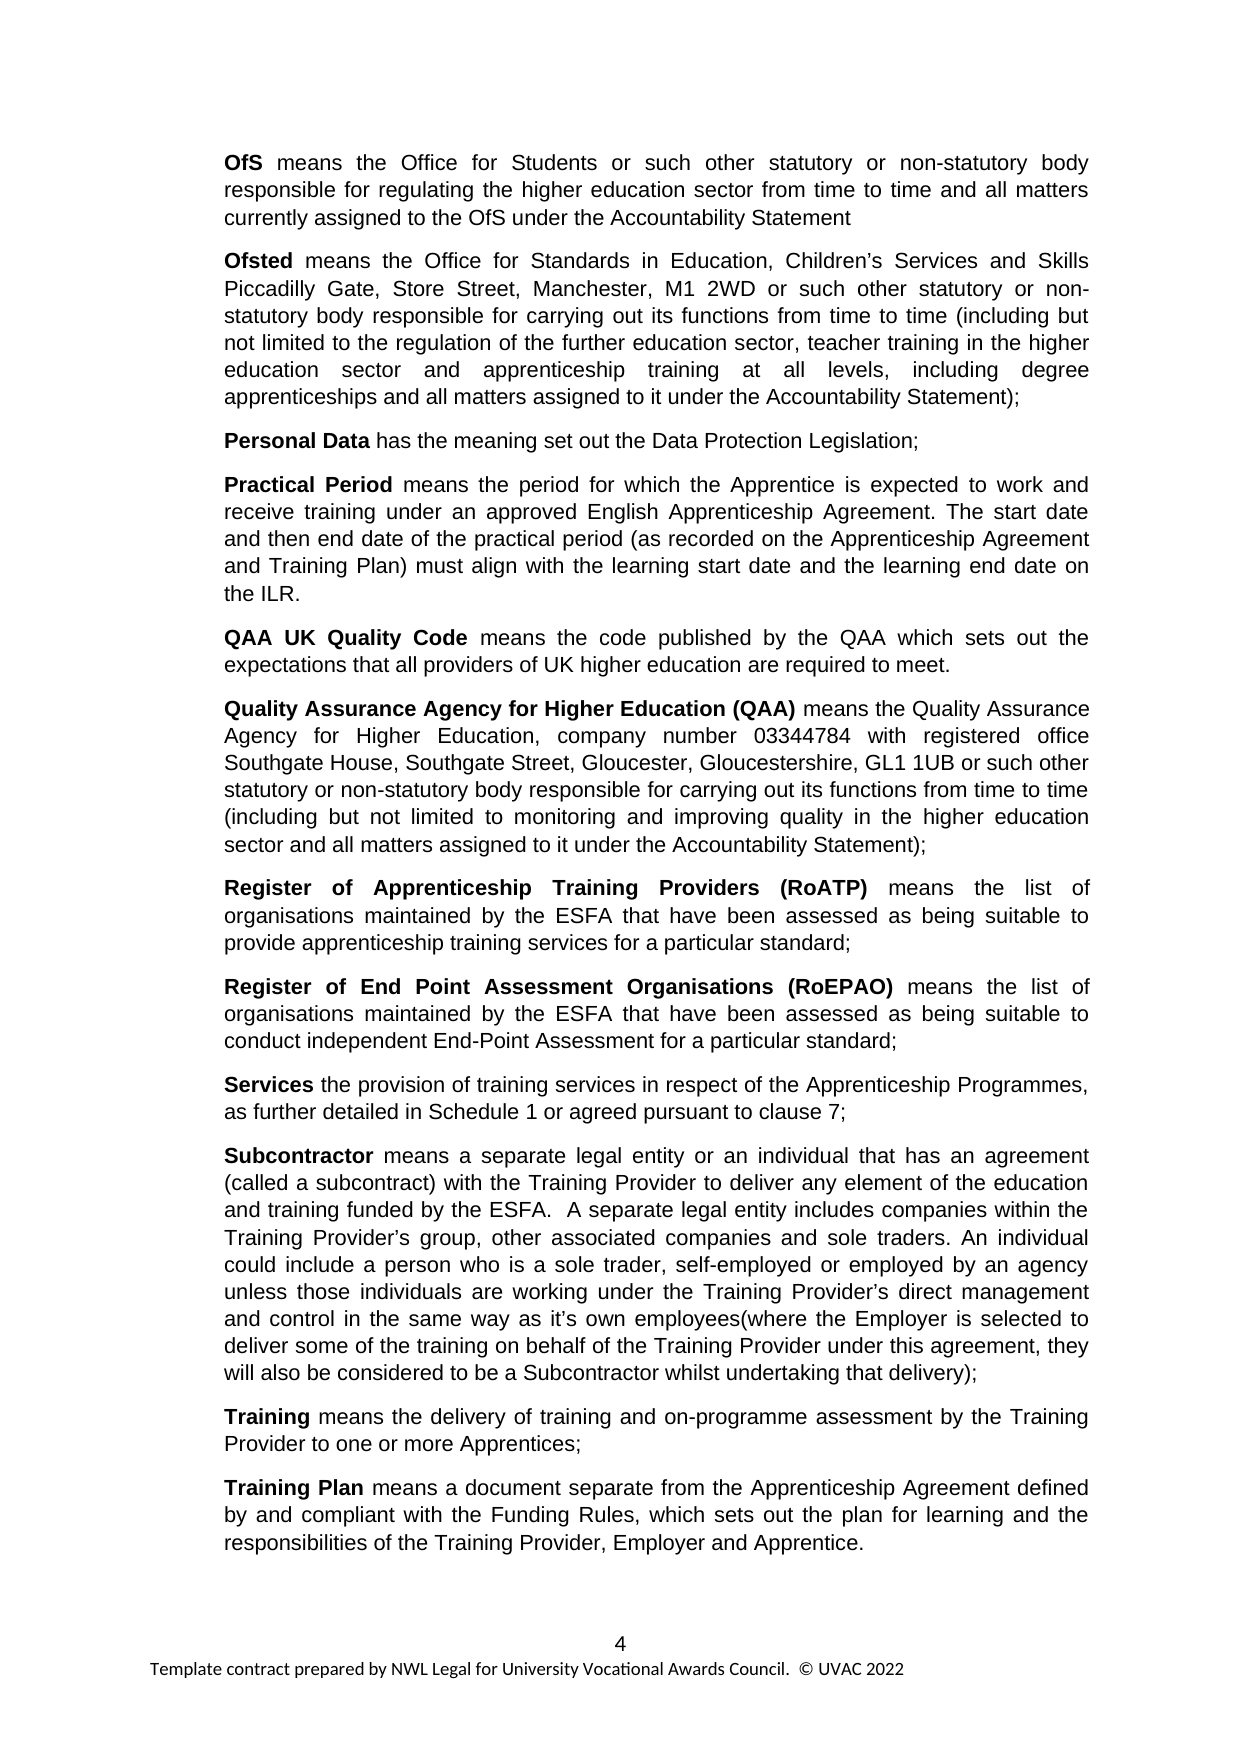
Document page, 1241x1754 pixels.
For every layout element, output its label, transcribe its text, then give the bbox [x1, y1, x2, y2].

text Practical Period means the period for which the Apprentice is expected to work and receive training under an approved English Apprenticeship Agreement. The start date and then end date of the practical period (as recorded on the Apprenticeship Agreement and Training Plan) must align with the learning start date and the learning end date on the ILR. [224, 472, 1090, 606]
text Personal Data has the meaning set out the Data Protection Legislation; [224, 428, 1090, 453]
text Register of End Point Assessment Organisations (RoEPAO) means the list of organisations maintained by the ESFA that have been assessed as being suitable to conduct independent End-Point Assessment for a particular standard; [224, 973, 1090, 1053]
text QAA UK Quality Code means the code published by the QAA which sets out the expectations that all providers of UK higher education are required to meet. [224, 624, 1090, 677]
text Services the provision of training services in respect of the Apprenticeship Programmes, as further detailed in Schedule 1 or agreed pursuant to clause 7; [224, 1072, 1090, 1124]
text Training Plan means a document separate from the Apprenticeship Agreement defined by and compliant with the Funding Rules, which sets out the plan for learning and the responsibilities of the Training Provider, Employer and Apprentice. [224, 1475, 1090, 1555]
text Register of Apprenticeship Training Providers (RoATP) means the list of organisations maintained by the ESFA that have been assessed as being suitable to provide apprenticeship training services for a particular standard; [224, 875, 1090, 955]
text Training means the delivery of training and on-programme assessment by the Training Provider to one or more Apprentices; [224, 1404, 1090, 1457]
text OfS means the Office for Students or such other statutory or non-statutory body responsible for regulating the higher education sector from time to time and all matters currently assigned to the OfS under the Accountability Statement [224, 150, 1090, 229]
text Quality Assurance Agency for Higher Education (QAA) means the Quality Assurance Agency for Higher Education, company number 03344784 with registered office Southgate House, Southgate Street, Gloucester, Gloucestershire, GL1 1UB or such other statutory or non-statutory body responsible for carrying out its functions from time to time (including but not limited to monitoring and improving quality in the higher education sector and all matters assigned to it under the Accountability Statement); [224, 696, 1090, 857]
text Subcontractor means a separate legal entity or an individual that has an agreement (called a subcontract) with the Training Provider to deliver any element of the education and training funded by the ESFA. A separate legal entity includes companies within the Training Provider’s group, other associated companies and sole traders. An individual could include a person who is a sole trader, self-employed or employed by an agency unless those individuals are working under the Training Provider’s direct management and control in the same way as it’s own employees(where the Employer is selected to deliver some of the training on behalf of the Training Provider under this agreement, they will also be considered to be a Subcontractor whilst undertaking that delivery); [224, 1143, 1090, 1386]
text Ofsted means the Office for Standards in Education, Children’s Services and Skills Piccadilly Gate, Store Street, Manchester, M1 2WD or such other statutory or non-statutory body responsible for carrying out its functions from time to time (including but not limited to the regulation of the further education sector, teacher training in the higher education sector and apprenticeship training at all levels, including degree apprenticeships and all matters assigned to it under the Accountability Statement); [224, 248, 1090, 409]
